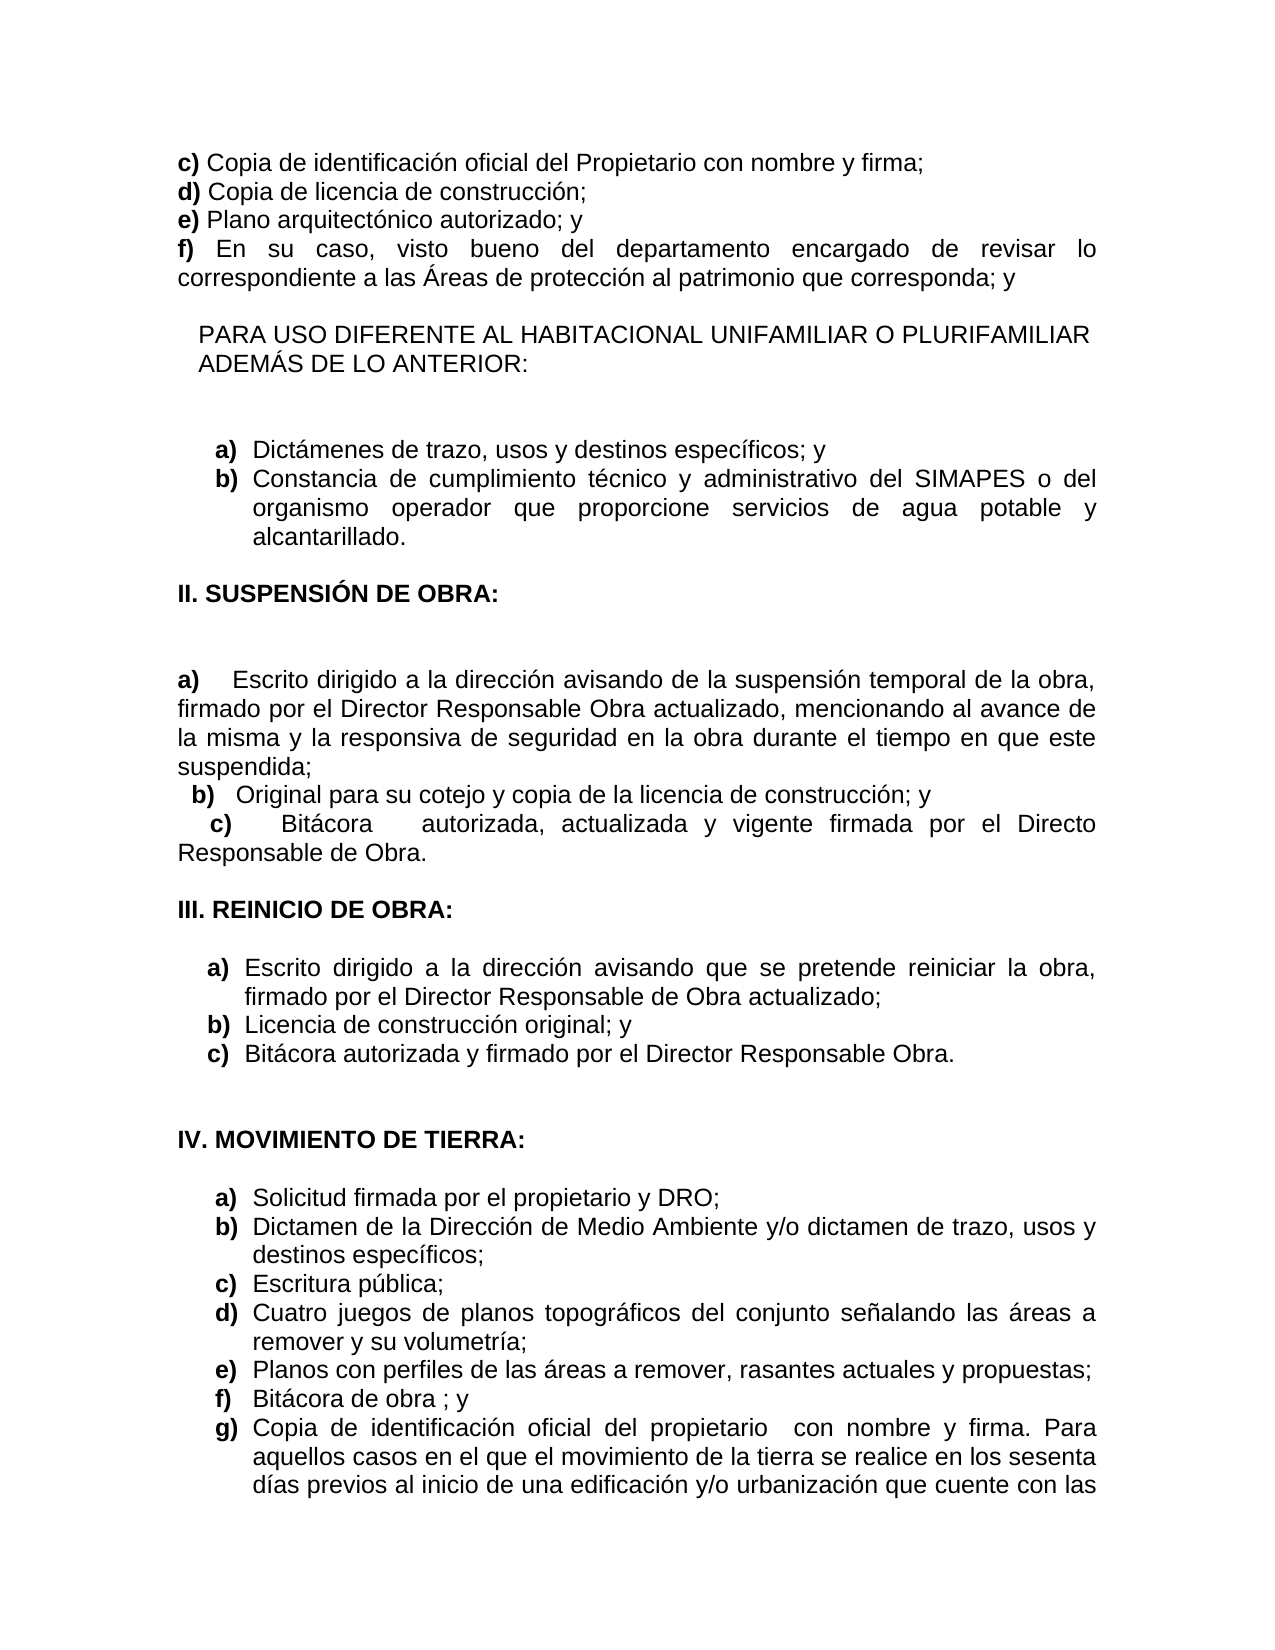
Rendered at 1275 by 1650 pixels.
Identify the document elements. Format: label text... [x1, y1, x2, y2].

text b) Original para su cotejo y copia de la licencia de construcción; y [177, 780, 1098, 809]
list Escritura pública; [215, 1269, 1098, 1298]
list Bitácora de obra ; y [215, 1384, 1098, 1413]
text IV. MOVIMIENTO DE TIERRA: [177, 1125, 1098, 1154]
list Bitácora autorizada y firmado por el Director Responsable Obra. [207, 1039, 1098, 1068]
list Planos con perfiles de las áreas a remover, rasantes actuales y propuestas; [215, 1355, 1098, 1384]
text ADEMÁS DE LO ANTERIOR: [177, 349, 1098, 378]
list Licencia de construcción original; y [207, 1010, 1098, 1039]
list Constancia de cumplimiento técnico y administrativo del SIMAPES o del organismo operador que proporcione servicios de agua potable y alcantarillado. [215, 464, 1098, 550]
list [215, 1413, 1098, 1499]
text III. REINICIO DE OBRA: [177, 895, 1098, 924]
list Escrito dirigido a la dirección avisando que se pretende reiniciar la obra, firmado por el Director Responsable de Obra actualizado; [207, 953, 1098, 1010]
text d) Copia de licencia de construcción; [177, 176, 1098, 205]
text PARA USO DIFERENTE AL HABITACIONAL UNIFAMILIAR O PLURIFAMILIAR [177, 320, 1098, 349]
text c) Bitácora autorizada, actualizada y vigente firmada por el Directo Responsable de Obra. [177, 809, 1098, 866]
list Cuatro juegos de planos topográficos del conjunto señalando las áreas a remover y su volumetría; [215, 1298, 1098, 1355]
list Dictamen de la Dirección de Medio Ambiente y/o dictamen de trazo, usos y destinos específicos; [215, 1211, 1098, 1269]
text c) Copia de identificación oficial del Propietario con nombre y firma; [177, 148, 1098, 176]
text e) Plano arquitectónico autorizado; y [177, 205, 1098, 234]
list Dictámenes de trazo, usos y destinos específicos; y [215, 435, 1098, 464]
list Solicitud firmada por el propietario y DRO; [215, 1183, 1098, 1211]
text f) En su caso, visto bueno del departamento encargado de revisar lo correspondiente a las Áreas de protección al patrimonio que corresponda; y [177, 234, 1098, 291]
text a) Escrito dirigido a la dirección avisando de la suspensión temporal de la obra, firmado por el Director Responsable Obra actualizado, mencionando al avance de la misma y la responsiva de seguridad en la obra durante el tiempo en que este suspendida; [177, 665, 1098, 780]
text II. SUSPENSIÓN DE OBRA: [177, 579, 1098, 608]
